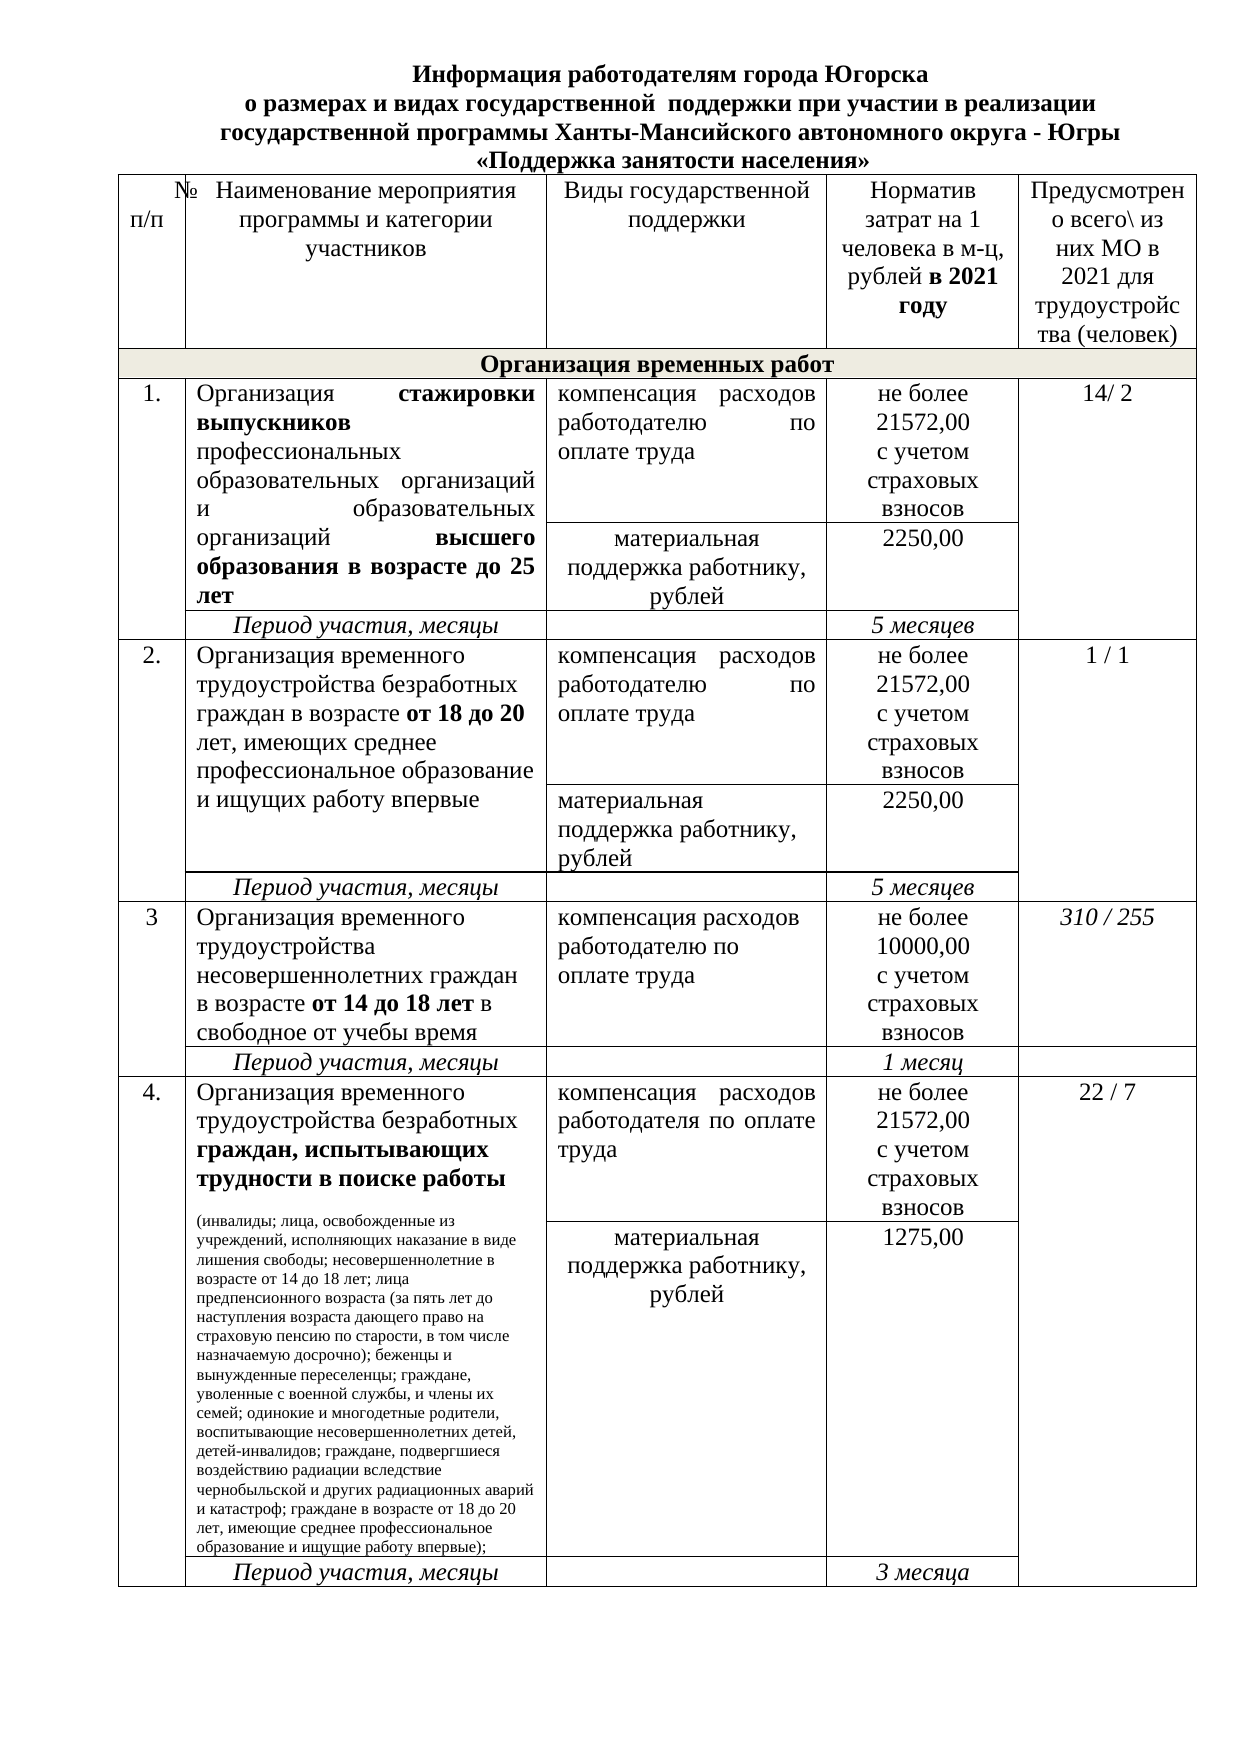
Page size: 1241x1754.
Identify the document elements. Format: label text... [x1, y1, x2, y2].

table_cell Организация временного трудоустройства безработных граждан в возрасте от 18 до 20 лет, имеющих среднее профессиональное образование и ищущих работу впервые [186, 640, 546, 871]
table_cell 14/ 2 [1019, 379, 1196, 639]
table_cell 1 месяц [827, 1047, 1018, 1076]
table_cell 5 месяцев [827, 611, 1018, 639]
table_cell компенсация расходов работодателю по оплате труда [547, 640, 826, 784]
table_cell 2250,00 [827, 523, 1018, 609]
table_cell Организация временного трудоустройства несовершеннолетних граждан в возрасте от 14 до 18 лет в свободное от учебы время [186, 902, 546, 1046]
table_cell 310 / 255 [1019, 902, 1196, 1046]
table_cell не более 21572,00 с учетом страховых взносов [827, 640, 1018, 784]
table_cell 4. [119, 1077, 185, 1586]
table_cell Период участия, месяцы [186, 873, 546, 901]
title «Поддержка занятости населения» [148, 145, 1193, 174]
subtitle о размерах и видах государственной поддержки при участии в реализации [148, 88, 1193, 117]
table_cell 1275,00 [827, 1222, 1018, 1556]
table_cell не более 21572,00 с учетом страховых взносов [827, 1077, 1018, 1221]
table_cell компенсация расходов работодателя по оплате труда [547, 1077, 826, 1221]
table_cell не более 10000,00 с учетом страховых взносов [827, 902, 1018, 1046]
table_cell компенсация расходов работодателю по оплате труда [547, 379, 826, 522]
table_cell Период участия, месяцы [186, 611, 546, 639]
table_cell 22 / 7 [1019, 1077, 1196, 1586]
table_cell компенсация расходов работодателю по оплате труда [547, 902, 826, 1046]
table_cell материальная поддержка работнику, рублей [547, 785, 826, 871]
table_header Наименование мероприятия программы и категории участников [186, 175, 546, 348]
table_cell 3 [119, 902, 185, 1076]
table_cell [547, 873, 826, 901]
table_cell Период участия, месяцы [186, 1557, 546, 1586]
table_header Предусмотрено всего\ из них МО в 2021 для трудоустройства (человек) [1019, 175, 1196, 348]
table_cell 1. [119, 379, 185, 639]
table_cell [547, 1557, 826, 1586]
table_cell [1019, 1047, 1196, 1076]
table_cell Организация стажировки выпускников профессиональных образовательных организаций и образовательных организаций высшего образования в возрасте до 25 лет [186, 379, 546, 609]
subtitle государственной программы Ханты-Мансийского автономного округа - Югры [148, 117, 1193, 145]
table_cell 3 месяца [827, 1557, 1018, 1586]
table_cell Период участия, месяцы [186, 1047, 546, 1076]
table_cell 5 месяцев [827, 873, 1018, 901]
subtitle Информация работодателям города Югорска [148, 59, 1193, 88]
table_cell [547, 1047, 826, 1076]
table_header Норматив затрат на 1 человека в м-ц, рублей в 2021 году [827, 175, 1018, 348]
table_cell 1 / 1 [1019, 640, 1196, 901]
table_cell 2250,00 [827, 785, 1018, 871]
table_header Виды государственной поддержки [547, 175, 826, 348]
table_cell [547, 611, 826, 639]
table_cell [547, 1222, 826, 1556]
table_cell Организация временного трудоустройства безработных граждан, испытывающих трудности в поиске работы (инвалиды; лица, освобожденные из учреждений, исполняющих наказание в виде лишения свободы; несовершеннолетние в возрасте от 14 до 18 лет; лица предпенсионного возраста (за пять лет до наступления возраста дающего право на страховую пенсию по старости, в том числе назначаемую досрочно); беженцы и вынужденные переселенцы; граждане, уволенные с военной службы, и члены их семей; одинокие и многодетные родители, воспитывающие несовершеннолетних детей, детей-инвалидов; граждане, подвергшиеся воздействию радиации вследствие чернобыльской и других радиационных аварий и катастроф; граждане в возрасте от 18 до 20 лет, имеющие среднее профессиональное образование и ищущие работу впервые); [186, 1077, 546, 1556]
table_cell Организация временных работ [119, 349, 1196, 377]
table_cell материальная поддержка работнику, рублей [547, 523, 826, 609]
table_header № п/п [119, 175, 185, 348]
table_cell не более 21572,00 с учетом страховых взносов [827, 379, 1018, 522]
table_cell 2. [119, 640, 185, 901]
